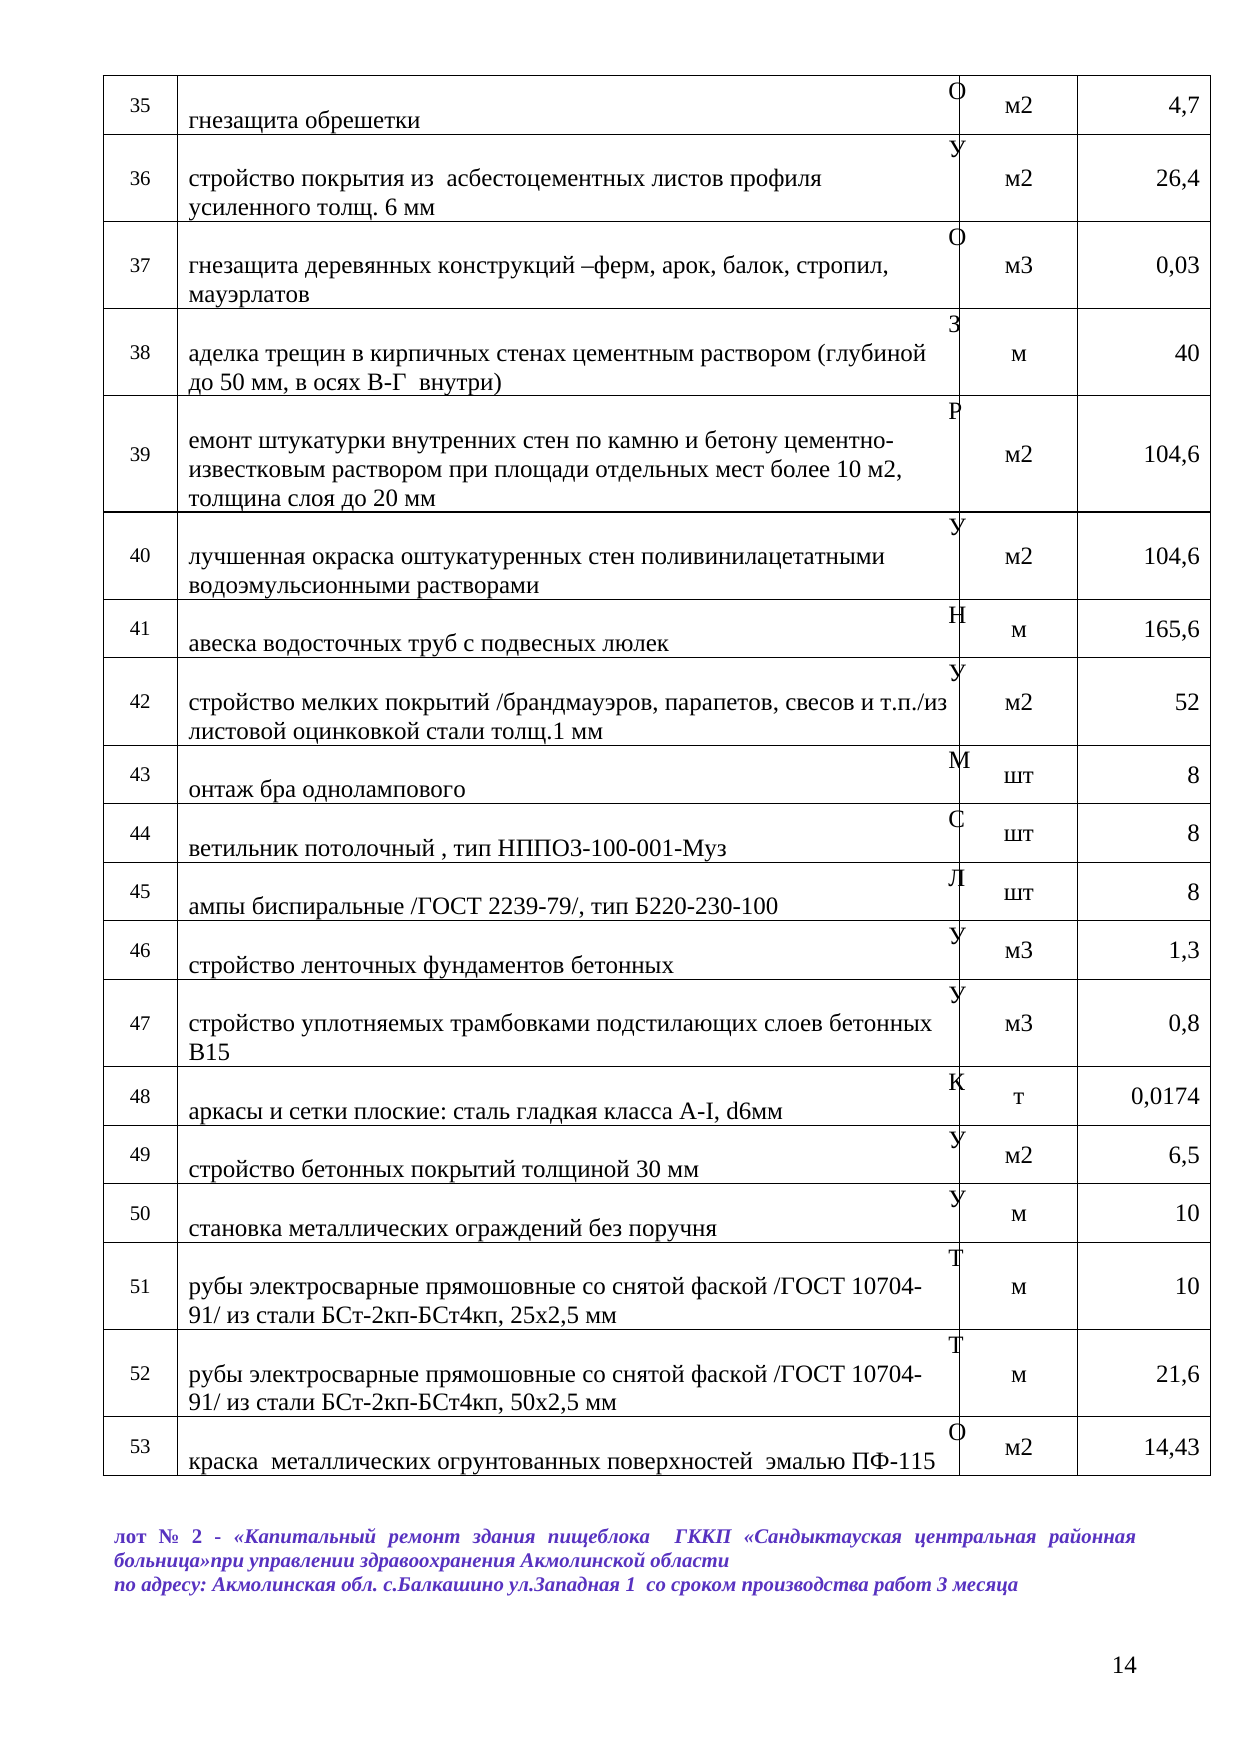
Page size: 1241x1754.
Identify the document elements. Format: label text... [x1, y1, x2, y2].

table_cell Ремонт штукатурки внутренних стен по камню и бетону цементно-известковым раствором при площади отдельных мест более 10 м2, толщина слоя до 20 мм [178, 396, 959, 511]
table_cell 41 [104, 600, 177, 657]
table_cell 42 [104, 658, 177, 744]
table_cell 48 [104, 1067, 177, 1124]
table_cell Огнезащита обрешетки [178, 76, 959, 133]
table_cell Лампы биспиральные /ГОСТ 2239-79/, тип Б220-230-100 [178, 863, 959, 920]
table_cell м [960, 600, 1077, 657]
table_cell 50 [104, 1184, 177, 1242]
table_cell 38 [104, 309, 177, 395]
table_cell 8 [1078, 804, 1210, 862]
table_cell Установка металлических ограждений без поручня [178, 1184, 959, 1242]
table_cell 0,03 [1078, 222, 1210, 308]
table_cell 44 [104, 804, 177, 862]
table_cell м2 [960, 1126, 1077, 1183]
table_cell м2 [960, 513, 1077, 599]
table_cell 104,6 [1078, 513, 1210, 599]
table_cell Устройство мелких покрытий /брандмауэров, парапетов, свесов и т.п./из листовой оцинковкой стали толщ.1 мм [178, 658, 959, 744]
table_cell м2 [960, 76, 1077, 133]
table_cell 6,5 [1078, 1126, 1210, 1183]
table_cell 52 [104, 1330, 177, 1416]
table_cell м3 [960, 921, 1077, 979]
table_cell м2 [960, 658, 1077, 744]
table_cell 8 [1078, 746, 1210, 803]
table_cell 10 [1078, 1243, 1210, 1329]
table_cell м3 [960, 222, 1077, 308]
table_cell шт [960, 863, 1077, 920]
table_cell м [960, 1184, 1077, 1242]
table_cell Устройство уплотняемых трамбовками подстилающих слоев бетонных В15 [178, 980, 959, 1066]
table_cell Устройство покрытия из асбестоцементных листов профиля усиленного толщ. 6 мм [178, 135, 959, 221]
table_cell Устройство ленточных фундаментов бетонных [178, 921, 959, 979]
table_cell Каркасы и сетки плоские: сталь гладкая класса А-I, d6мм [178, 1067, 959, 1124]
table_cell 36 [104, 135, 177, 221]
table_cell 0,0174 [1078, 1067, 1210, 1124]
table_cell 165,6 [1078, 600, 1210, 657]
table_cell 39 [104, 396, 177, 511]
table_cell 14,43 [1078, 1417, 1210, 1475]
table_cell Устройство бетонных покрытий толщиной 30 мм [178, 1126, 959, 1183]
table_cell м [960, 1330, 1077, 1416]
table_cell 8 [1078, 863, 1210, 920]
table_cell 21,6 [1078, 1330, 1210, 1416]
table_cell м2 [960, 1417, 1077, 1475]
table_cell Навеска водосточных труб с подвесных люлек [178, 600, 959, 657]
table_cell 52 [1078, 658, 1210, 744]
table_cell Окраска металлических огрунтованных поверхностей эмалью ПФ-115 [178, 1417, 959, 1475]
table_cell 40 [104, 513, 177, 599]
table_cell 35 [104, 76, 177, 133]
table_cell 26,4 [1078, 135, 1210, 221]
table_cell Монтаж бра однолампового [178, 746, 959, 803]
table_cell 43 [104, 746, 177, 803]
table_cell 37 [104, 222, 177, 308]
table_cell м [960, 309, 1077, 395]
table_cell 46 [104, 921, 177, 979]
table_cell м2 [960, 396, 1077, 511]
table_cell 104,6 [1078, 396, 1210, 511]
table_cell м2 [960, 135, 1077, 221]
table_cell т [960, 1067, 1077, 1124]
table_cell шт [960, 746, 1077, 803]
table_cell 47 [104, 980, 177, 1066]
table_cell шт [960, 804, 1077, 862]
table_cell 0,8 [1078, 980, 1210, 1066]
table_cell 10 [1078, 1184, 1210, 1242]
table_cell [178, 222, 959, 308]
table_cell Улучшенная окраска оштукатуренных стен поливинилацетатными водоэмульсионными растворами [178, 513, 959, 599]
table_cell 51 [104, 1243, 177, 1329]
table_cell Трубы электросварные прямошовные со снятой фаской /ГОСТ 10704-91/ из стали БСт-2кп-БСт4кп, 25х2,5 мм [178, 1243, 959, 1329]
table_cell 40 [1078, 309, 1210, 395]
table_cell 45 [104, 863, 177, 920]
text лот № 2 - «Капитальный ремонт здания пищеблока ГККП «Сандыктауская центральная районная больница»при управлении здравоохранения Акмолинской области [114, 1524, 1137, 1572]
table_cell 4,7 [1078, 76, 1210, 133]
table_cell Заделка трещин в кирпичных стенах цементным раствором (глубиной до 50 мм, в осях В-Г внутри) [178, 309, 959, 395]
table_cell Светильник потолочный , тип НППО3-100-001-Муз [178, 804, 959, 862]
text по адресу: Акмолинская обл. с.Балкашино ул.Западная 1 со сроком производства работ 3 месяца [114, 1572, 1137, 1596]
table_cell 49 [104, 1126, 177, 1183]
table_cell 53 [104, 1417, 177, 1475]
table_cell м [960, 1243, 1077, 1329]
table_cell 1,3 [1078, 921, 1210, 979]
table_cell Трубы электросварные прямошовные со снятой фаской /ГОСТ 10704-91/ из стали БСт-2кп-БСт4кп, 50х2,5 мм [178, 1330, 959, 1416]
table_cell м3 [960, 980, 1077, 1066]
